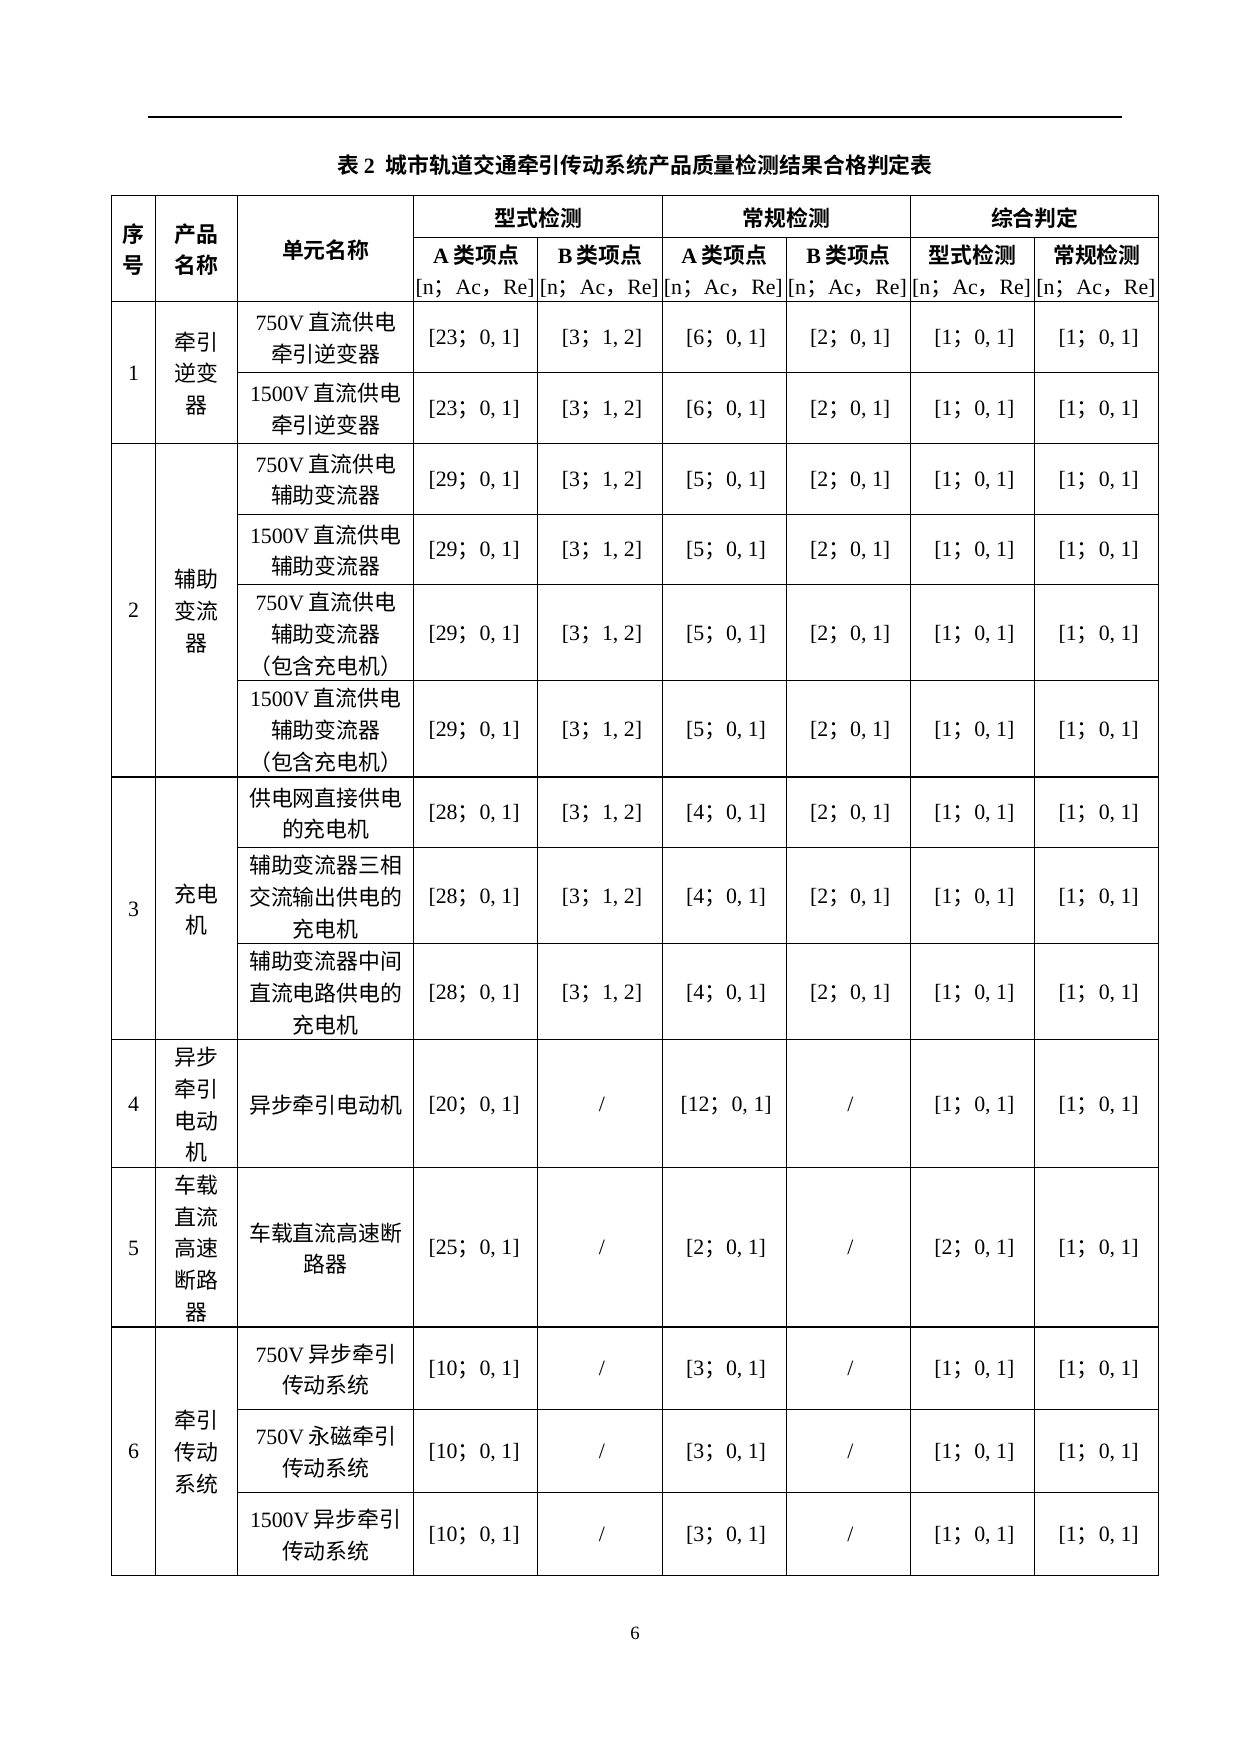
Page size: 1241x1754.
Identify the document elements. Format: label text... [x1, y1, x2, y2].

table_cell [29；0, 1] [414, 444, 537, 513]
table_cell [29；0, 1] [414, 585, 537, 680]
table_header 型式检测 [414, 196, 662, 237]
table_cell 3 [112, 778, 155, 1039]
table_cell [3；1, 2] [538, 681, 662, 776]
table_cell [1；0, 1] [1035, 302, 1158, 372]
table_cell [1；0, 1] [911, 302, 1034, 372]
table_cell [2；0, 1] [787, 373, 910, 443]
table_cell 750V异步牵引传动系统 [238, 1328, 413, 1409]
table_cell / [538, 1410, 662, 1492]
table_cell [1；0, 1] [911, 373, 1034, 443]
table_cell / [787, 1493, 910, 1574]
table_cell [1；0, 1] [911, 944, 1034, 1039]
table_cell 750V直流供电辅助变流器 （包含充电机） [238, 585, 413, 680]
table_cell [6；0, 1] [663, 373, 786, 443]
table_cell [1；0, 1] [1035, 944, 1158, 1039]
table_cell [29；0, 1] [414, 515, 537, 584]
table_cell 牵引传动系统 [156, 1328, 237, 1574]
table_cell B类项点 [n；Ac，Re] [538, 238, 662, 301]
table_cell [5；0, 1] [663, 585, 786, 680]
table_cell [1；0, 1] [911, 444, 1034, 513]
table_cell / [538, 1493, 662, 1574]
table_cell 辅助变流器中间直流电路供电的充电机 [238, 944, 413, 1039]
table_cell [10；0, 1] [414, 1410, 537, 1492]
table_cell [2；0, 1] [663, 1168, 786, 1326]
table_cell [2；0, 1] [787, 302, 910, 372]
table_cell [3；1, 2] [538, 585, 662, 680]
table_cell [20；0, 1] [414, 1040, 537, 1167]
table_cell [1；0, 1] [1035, 585, 1158, 680]
table_cell [2；0, 1] [787, 444, 910, 513]
table_cell [12；0, 1] [663, 1040, 786, 1167]
table_cell / [538, 1328, 662, 1409]
table_cell [1；0, 1] [911, 1328, 1034, 1409]
table_cell [1；0, 1] [911, 585, 1034, 680]
table_cell 1500V直流供电辅助变流器 （包含充电机） [238, 681, 413, 776]
table_cell 牵引逆变器 [156, 302, 237, 443]
table_cell [3；0, 1] [663, 1328, 786, 1409]
table_cell [3；1, 2] [538, 373, 662, 443]
table_cell 供电网直接供电的充电机 [238, 778, 413, 847]
table_cell 1 [112, 302, 155, 443]
table_cell A类项点 [n；Ac，Re] [414, 238, 537, 301]
table_cell / [787, 1168, 910, 1326]
table_cell 6 [112, 1328, 155, 1574]
table_cell [1；0, 1] [1035, 681, 1158, 776]
table_cell [1；0, 1] [911, 681, 1034, 776]
table_cell 型式检测 [n；Ac，Re] [911, 238, 1034, 301]
table_cell [3；1, 2] [538, 848, 662, 943]
table_header 序号 [112, 196, 155, 301]
table_cell 2 [112, 444, 155, 776]
table_cell / [787, 1040, 910, 1167]
table_cell [1；0, 1] [1035, 848, 1158, 943]
table_cell 辅助变流器 [156, 444, 237, 776]
table_cell [1；0, 1] [911, 1493, 1034, 1574]
table_cell [1；0, 1] [1035, 1328, 1158, 1409]
table_cell 5 [112, 1168, 155, 1326]
table_cell [2；0, 1] [787, 848, 910, 943]
table_cell [2；0, 1] [787, 585, 910, 680]
table_cell 常规检测 [n；Ac，Re] [1035, 238, 1158, 301]
table_cell [1；0, 1] [911, 778, 1034, 847]
table_cell [1；0, 1] [1035, 373, 1158, 443]
table_cell [3；1, 2] [538, 778, 662, 847]
table_cell [3；1, 2] [538, 444, 662, 513]
table_cell B类项点 [n；Ac，Re] [787, 238, 910, 301]
table_cell [3；1, 2] [538, 944, 662, 1039]
table_header 单元名称 [238, 196, 413, 301]
table_cell [28；0, 1] [414, 944, 537, 1039]
table_cell / [538, 1040, 662, 1167]
table_cell 车载直流高速断路器 [156, 1168, 237, 1326]
table_cell [4；0, 1] [663, 848, 786, 943]
table_cell [1；0, 1] [911, 515, 1034, 584]
table_cell [23；0, 1] [414, 302, 537, 372]
table_cell [3；0, 1] [663, 1410, 786, 1492]
table_cell 750V永磁牵引传动系统 [238, 1410, 413, 1492]
table_cell [23；0, 1] [414, 373, 537, 443]
table_cell [2；0, 1] [787, 681, 910, 776]
table_header 常规检测 [663, 196, 910, 237]
table_cell [4；0, 1] [663, 944, 786, 1039]
table_cell 车载直流高速断路器 [238, 1168, 413, 1326]
table_cell [1；0, 1] [911, 1410, 1034, 1492]
table_cell 4 [112, 1040, 155, 1167]
table_cell [1；0, 1] [1035, 778, 1158, 847]
table_cell [28；0, 1] [414, 848, 537, 943]
table_cell [1；0, 1] [1035, 1410, 1158, 1492]
text 表2 城市轨道交通牵引传动系统产品质量检测结果合格判定表 [148, 148, 1122, 179]
table_cell / [538, 1168, 662, 1326]
table_cell [1；0, 1] [1035, 1168, 1158, 1326]
table_cell [5；0, 1] [663, 681, 786, 776]
table_cell [1；0, 1] [1035, 444, 1158, 513]
table_cell / [787, 1328, 910, 1409]
table_cell [1；0, 1] [1035, 1040, 1158, 1167]
table_cell [6；0, 1] [663, 302, 786, 372]
table_cell 异步牵引电动机 [238, 1040, 413, 1167]
table_cell [25；0, 1] [414, 1168, 537, 1326]
table_cell [29；0, 1] [414, 681, 537, 776]
table_cell [4；0, 1] [663, 778, 786, 847]
table_cell / [787, 1410, 910, 1492]
table_header 综合判定 [911, 196, 1158, 237]
table_cell [1；0, 1] [911, 848, 1034, 943]
table_cell [2；0, 1] [911, 1168, 1034, 1326]
table_cell [2；0, 1] [787, 944, 910, 1039]
table_cell [2；0, 1] [787, 778, 910, 847]
table_cell [2；0, 1] [787, 515, 910, 584]
table_cell [3；0, 1] [663, 1493, 786, 1574]
table_cell [5；0, 1] [663, 444, 786, 513]
table_cell 1500V异步牵引传动系统 [238, 1493, 413, 1574]
table_cell [28；0, 1] [414, 778, 537, 847]
table_cell [5；0, 1] [663, 515, 786, 584]
table_header 产品名称 [156, 196, 237, 301]
table_cell [10；0, 1] [414, 1493, 537, 1574]
table_cell 1500V直流供电辅助变流器 [238, 515, 413, 584]
table_cell [1；0, 1] [1035, 1493, 1158, 1574]
table_cell 异步牵引电动机 [156, 1040, 237, 1167]
table_cell [1；0, 1] [1035, 515, 1158, 584]
table_cell [3；1, 2] [538, 302, 662, 372]
table_cell 750V直流供电辅助变流器 [238, 444, 413, 513]
table_cell [1；0, 1] [911, 1040, 1034, 1167]
table_cell 1500V直流供电牵引逆变器 [238, 373, 413, 443]
table_cell 750V直流供电牵引逆变器 [238, 302, 413, 372]
table_cell 充电机 [156, 778, 237, 1039]
table_cell A类项点 [n；Ac，Re] [663, 238, 786, 301]
table_cell [10；0, 1] [414, 1328, 537, 1409]
table_cell 辅助变流器三相交流输出供电的充电机 [238, 848, 413, 943]
table_cell [3；1, 2] [538, 515, 662, 584]
